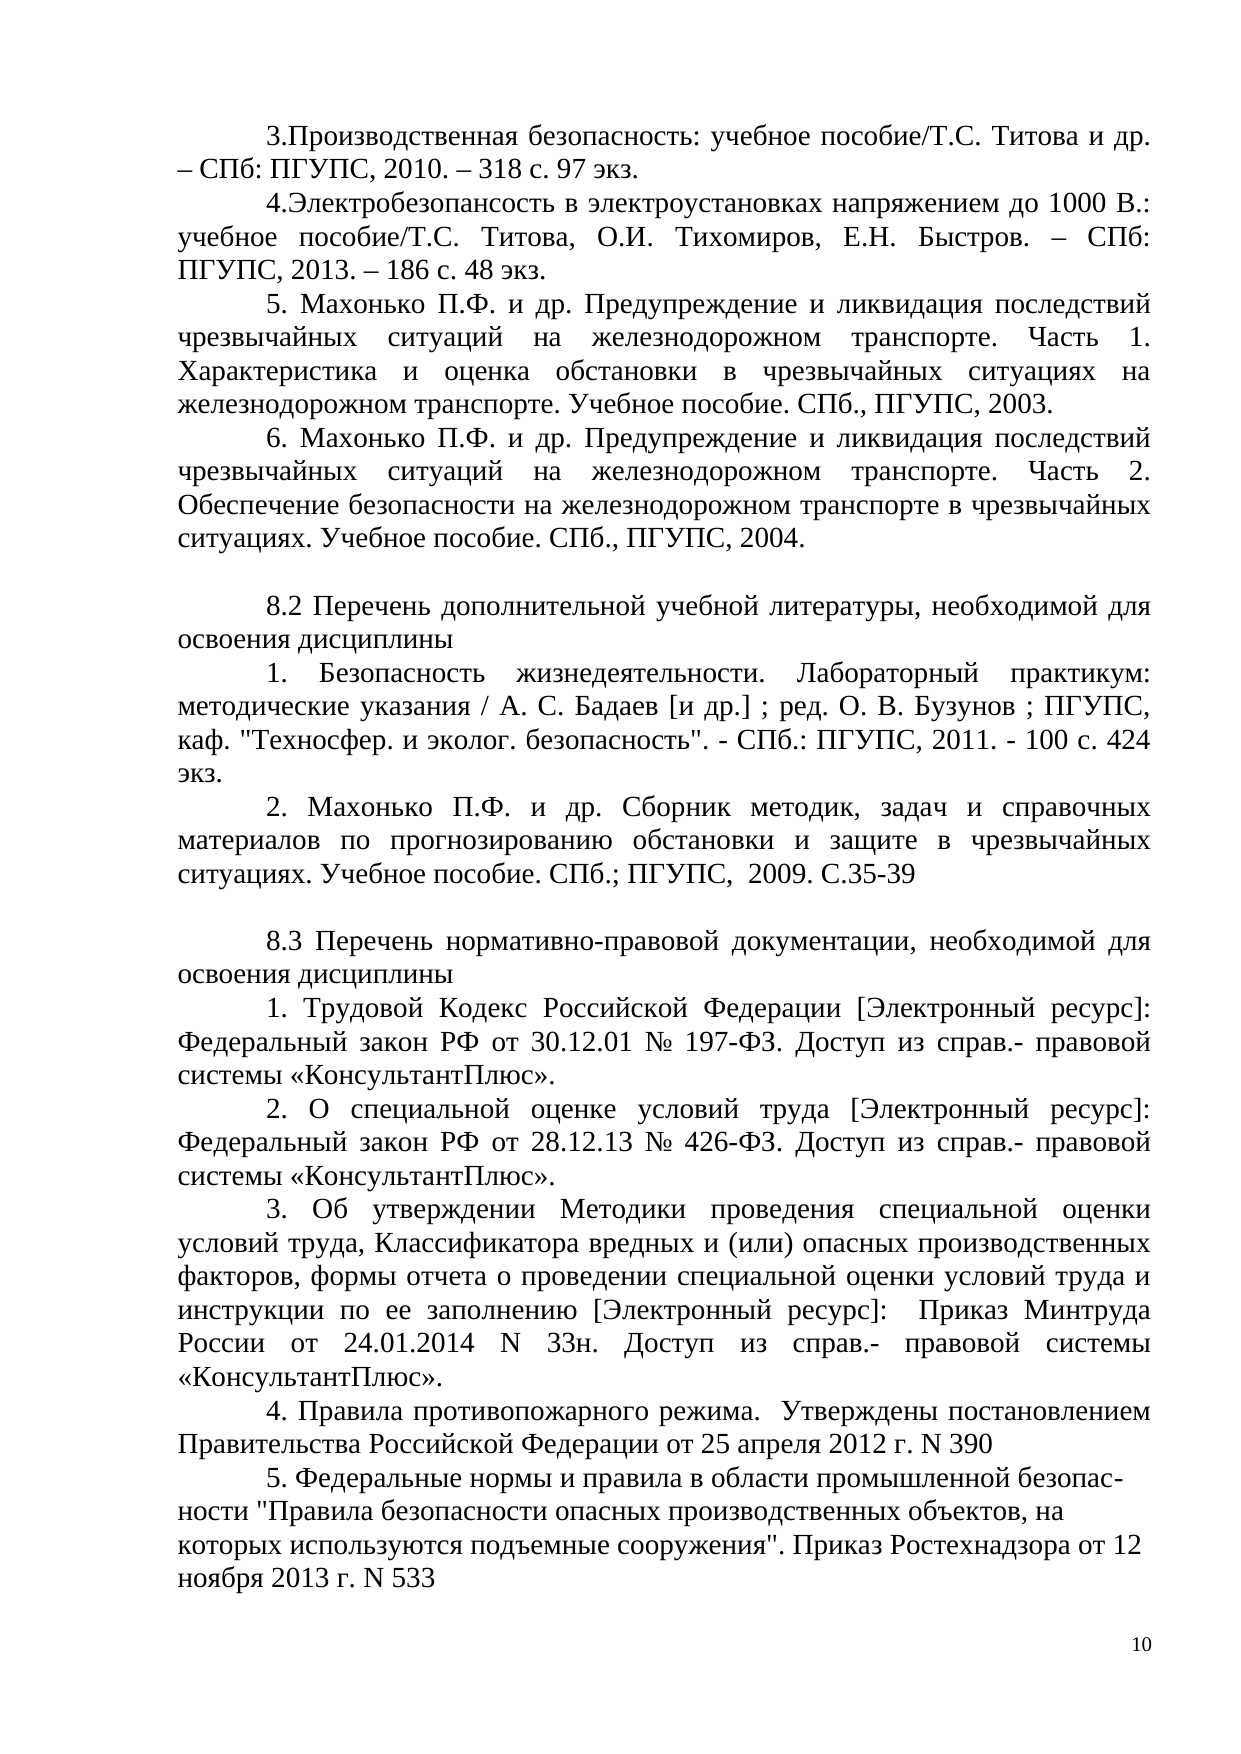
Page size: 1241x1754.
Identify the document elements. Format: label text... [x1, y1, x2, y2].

text 8.2 Перечень дополнительной учебной литературы, необходимой для освоения дисциплины [177, 588, 1152, 655]
text 2. Махонько П.Ф. и др. Сборник методик, задач и справочных материалов по прогнозированию обстановки и защите в чрезвычайных ситуациях. Учебное пособие. СПб.; ПГУПС, 2009. С.35-39 [177, 789, 1152, 889]
text 3. Об утверждении Методики проведения специальной оценки условий труда, Классификатора вредных и (или) опасных производственных факторов, формы отчета о проведении специальной оценки условий труда и инструкции по ее заполнению [Электронный ресурс]: Приказ Минтруда России от 24.01.2014 N 33н. Доступ из справ.- правовой системы «КонсультантПлюс». [177, 1191, 1152, 1393]
text 4. Правила противопожарного режима. Утверждены постановлением Правительства Российской Федерации от 25 апреля 2012 г. N 390 [177, 1393, 1152, 1460]
text 1. Трудовой Кодекс Российской Федерации [Электронный ресурс]: Федеральный закон РФ от 30.12.01 № 197-ФЗ. Доступ из справ.- правовой системы «КонсультантПлюс». [177, 990, 1152, 1091]
text 5. Федеральные нормы и правила в области промышленной безопасности "Правила безопасности опасных производственных объектов, на которых используются подъемные сооружения". Приказ Ростехнадзора от 12 ноября 2013 г. N 533 [177, 1460, 1152, 1594]
text 6. Махонько П.Ф. и др. Предупреждение и ликвидация последствий чрезвычайных ситуаций на железнодорожном транспорте. Часть 2. Обеспечение безопасности на железнодорожном транспорте в чрезвычайных ситуациях. Учебное пособие. СПб., ПГУПС, 2004. [177, 420, 1152, 554]
text 3.Производственная безопасность: учебное пособие/Т.С. Титова и др. – СПб: ПГУПС, 2010. – 318 с. 97 экз. [177, 118, 1152, 185]
text 4.Электробезопансость в электроустановках напряжением до 1000 В.: учебное пособие/Т.С. Титова, О.И. Тихомиров, Е.Н. Быстров. – СПб: ПГУПС, 2013. – 186 с. 48 экз. [177, 185, 1152, 286]
text 5. Махонько П.Ф. и др. Предупреждение и ликвидация последствий чрезвычайных ситуаций на железнодорожном транспорте. Часть 1. Характеристика и оценка обстановки в чрезвычайных ситуациях на железнодорожном транспорте. Учебное пособие. СПб., ПГУПС, 2003. [177, 286, 1152, 420]
text 1. Безопасность жизнедеятельности. Лабораторный практикум: методические указания / А. С. Бадаев [и др.] ; ред. О. В. Бузунов ; ПГУПС, каф. "Техносфер. и эколог. безопасность". - СПб.: ПГУПС, 2011. - 100 с. 424 экз. [177, 655, 1152, 789]
text 8.3 Перечень нормативно-правовой документации, необходимой для освоения дисциплины [177, 923, 1152, 990]
text 2. О специальной оценке условий труда [Электронный ресурс]: Федеральный закон РФ от 28.12.13 № 426-ФЗ. Доступ из справ.- правовой системы «КонсультантПлюс». [177, 1091, 1152, 1191]
